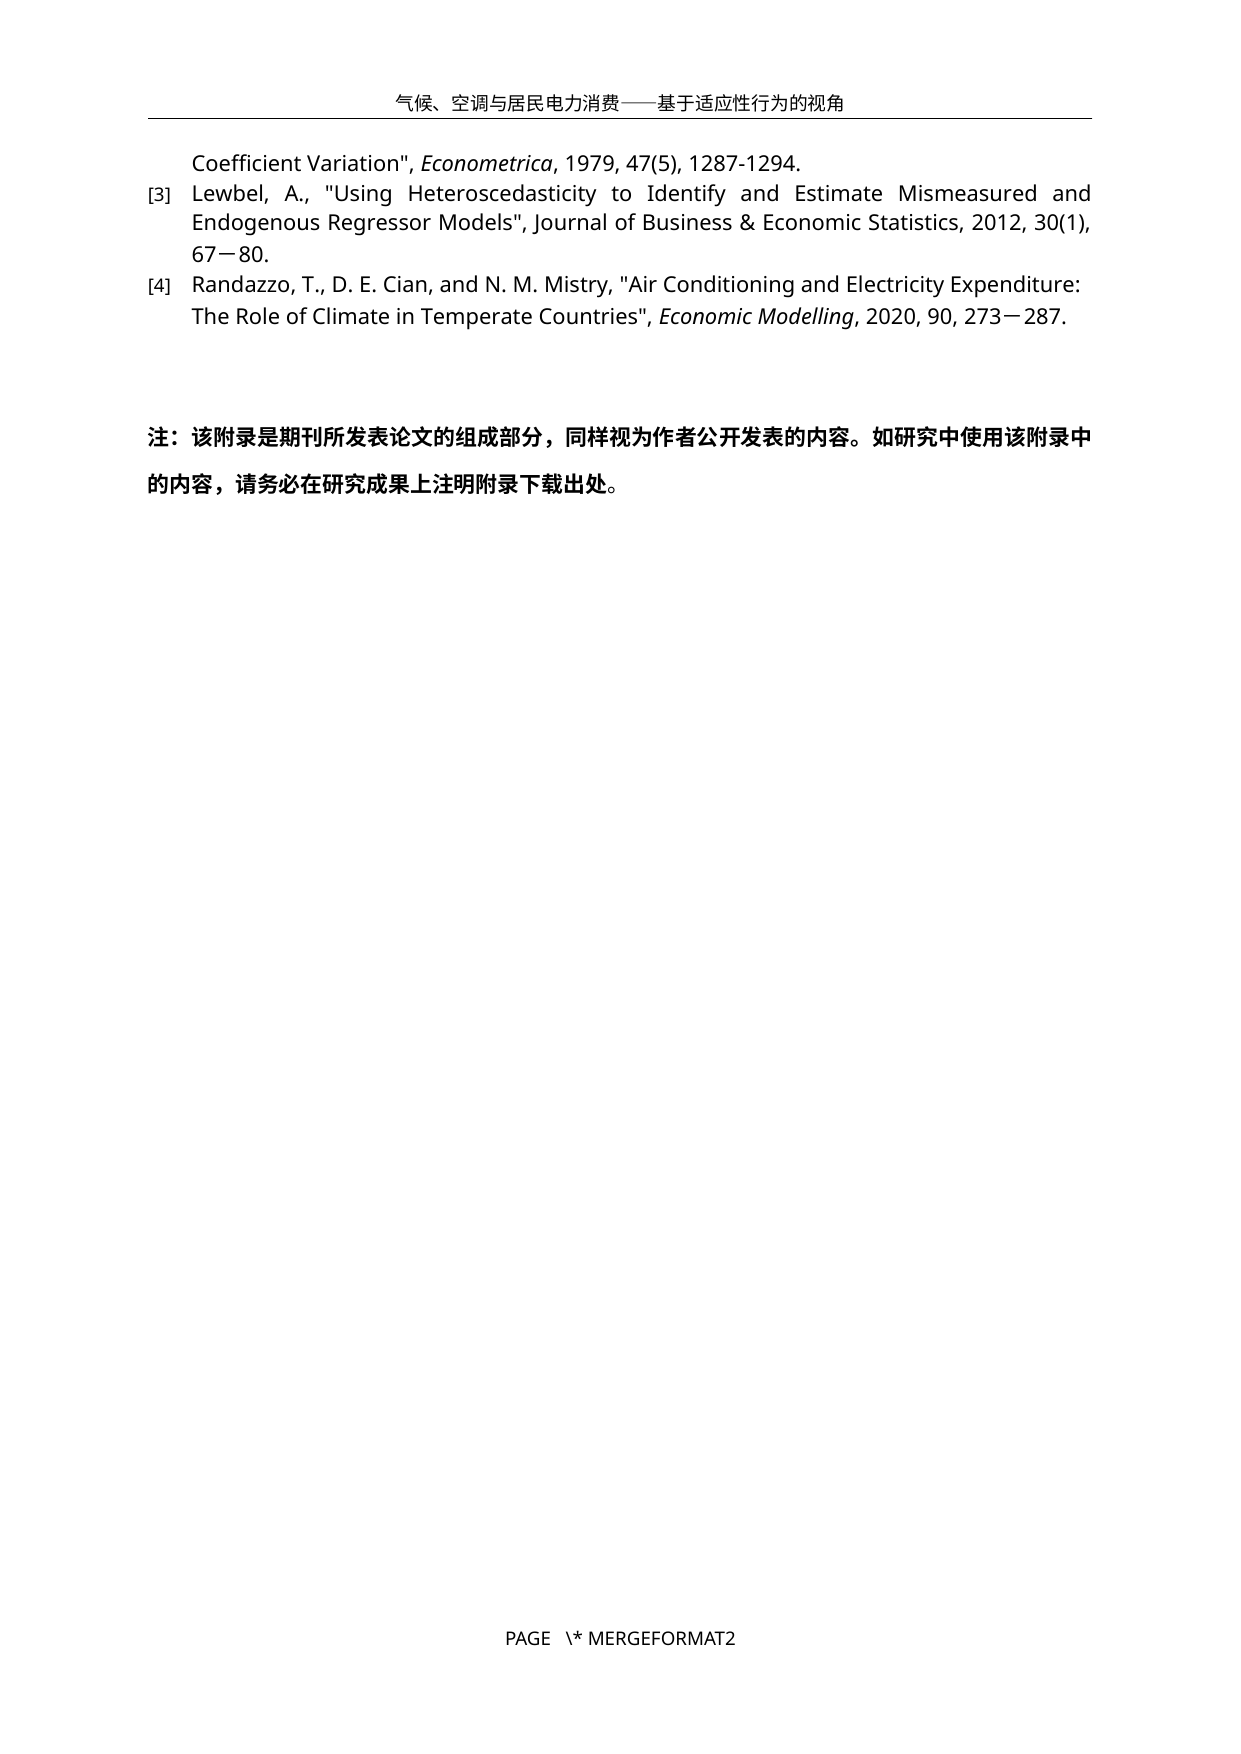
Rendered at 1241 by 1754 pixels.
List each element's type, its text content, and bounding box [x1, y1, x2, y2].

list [148, 148, 1092, 177]
list Randazzo, T., D. E. Cian, and N. M. Mistry, "Air Conditioning and Electricity Expenditure: The Role of Climate in Temperate Countries", Economic Modelling, 2020, 90, 273－287. [148, 269, 1092, 330]
text 注：该附录是期刊所发表论文的组成部分，同样视为作者公开发表的内容。如研究中使用该附录中的内容，请务必在研究成果上注明附录下载出处。 [147, 420, 1092, 499]
list Lewbel, A., "Using Heteroscedasticity to Identify and Estimate Mismeasured and Endogenous Regressor Models", Journal of Business & Economic Statistics, 2012, 30(1), 67－80. [148, 177, 1092, 269]
